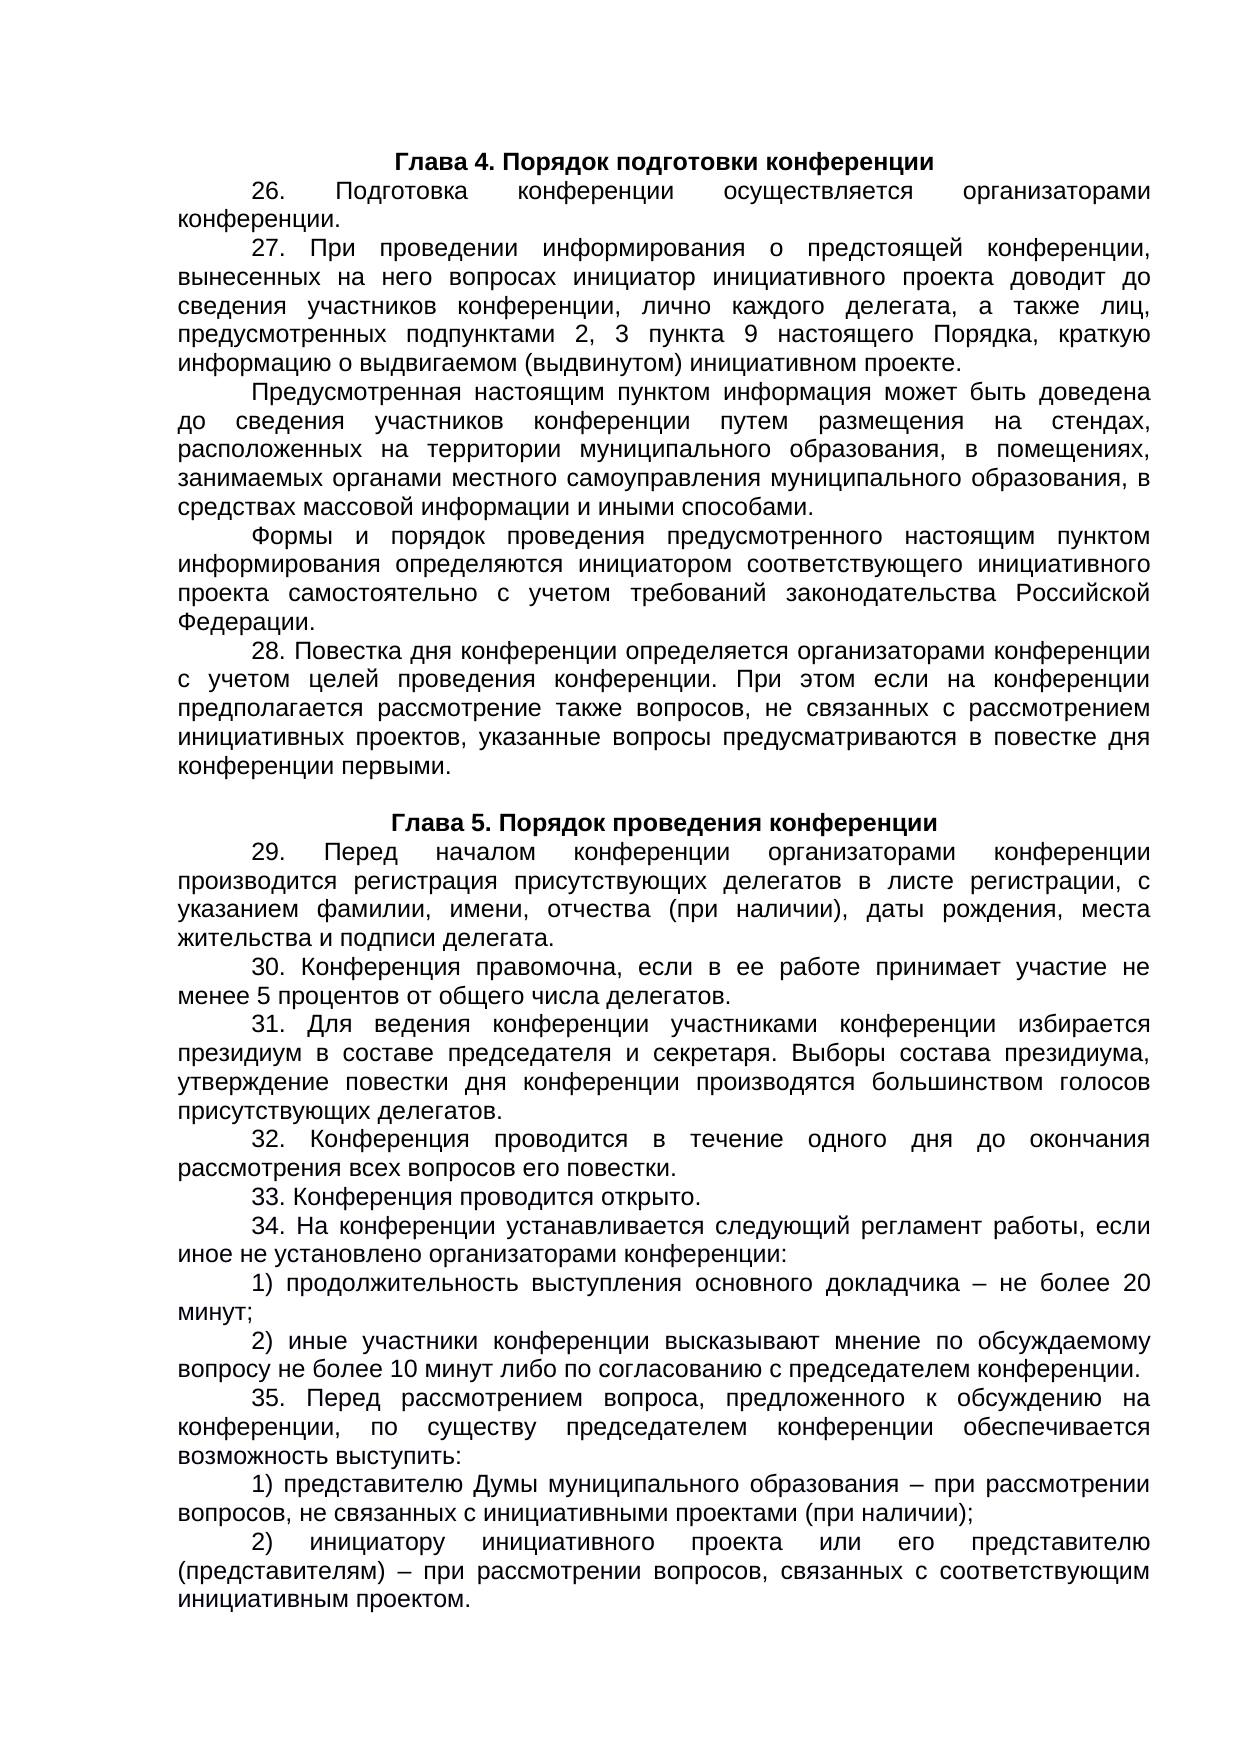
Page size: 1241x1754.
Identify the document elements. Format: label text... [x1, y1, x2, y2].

text 33. Конференция проводится открыто. [177, 1182, 1152, 1211]
text 31. Для ведения конференции участниками конференции избирается президиум в составе председателя и секретаря. Выборы состава президиума, утверждение повестки дня конференции производятся большинством голосов присутствующих делегатов. [177, 1009, 1152, 1124]
text 32. Конференция проводится в течение одного дня до окончания рассмотрения всех вопросов его повестки. [177, 1124, 1152, 1182]
text 30. Конференция правомочна, если в ее работе принимает участие не менее 5 процентов от общего числа делегатов. [177, 952, 1152, 1009]
text 26. Подготовка конференции осуществляется организаторами конференции. [177, 176, 1152, 233]
text 1) продолжительность выступления основного докладчика – не более 20 минут; [177, 1268, 1152, 1326]
text Глава 4. Порядок подготовки конференции [177, 147, 1152, 176]
text 2) инициатору инициативного проекта или его представителю (представителям) – при рассмотрении вопросов, связанных с соответствующим инициативным проектом. [177, 1527, 1152, 1613]
text 34. На конференции устанавливается следующий регламент работы, если иное не установлено организаторами конференции: [177, 1211, 1152, 1268]
text 28. Повестка дня конференции определяется организаторами конференции с учетом целей проведения конференции. При этом если на конференции предполагается рассмотрение также вопросов, не связанных с рассмотрением инициативных проектов, указанные вопросы предусматриваются в повестке дня конференции первыми. [177, 636, 1152, 779]
text 2) иные участники конференции высказывают мнение по обсуждаемому вопросу не более 10 минут либо по согласованию с председателем конференции. [177, 1326, 1152, 1383]
text 29. Перед началом конференции организаторами конференции производится регистрация присутствующих делегатов в листе регистрации, с указанием фамилии, имени, отчества (при наличии), даты рождения, места жительства и подписи делегата. [177, 837, 1152, 952]
text 35. Перед рассмотрением вопроса, предложенного к обсуждению на конференции, по существу председателем конференции обеспечивается возможность выступить: [177, 1383, 1152, 1469]
text Глава 5. Порядок проведения конференции [177, 808, 1152, 837]
text 1) представителю Думы муниципального образования – при рассмотрении вопросов, не связанных с инициативными проектами (при наличии); [177, 1469, 1152, 1527]
text Формы и порядок проведения предусмотренного настоящим пунктом информирования определяются инициатором соответствующего инициативного проекта самостоятельно с учетом требований законодательства Российской Федерации. [177, 521, 1152, 636]
text Предусмотренная настоящим пунктом информация может быть доведена до сведения участников конференции путем размещения на стендах, расположенных на территории муниципального образования, в помещениях, занимаемых органами местного самоуправления муниципального образования, в средствах массовой информации и иными способами. [177, 377, 1152, 521]
text 27. При проведении информирования о предстоящей конференции, вынесенных на него вопросах инициатор инициативного проекта доводит до сведения участников конференции, лично каждого делегата, а также лиц, предусмотренных подпунктами 2, 3 пункта 9 настоящего Порядка, краткую информацию о выдвигаемом (выдвинутом) инициативном проекте. [177, 233, 1152, 377]
